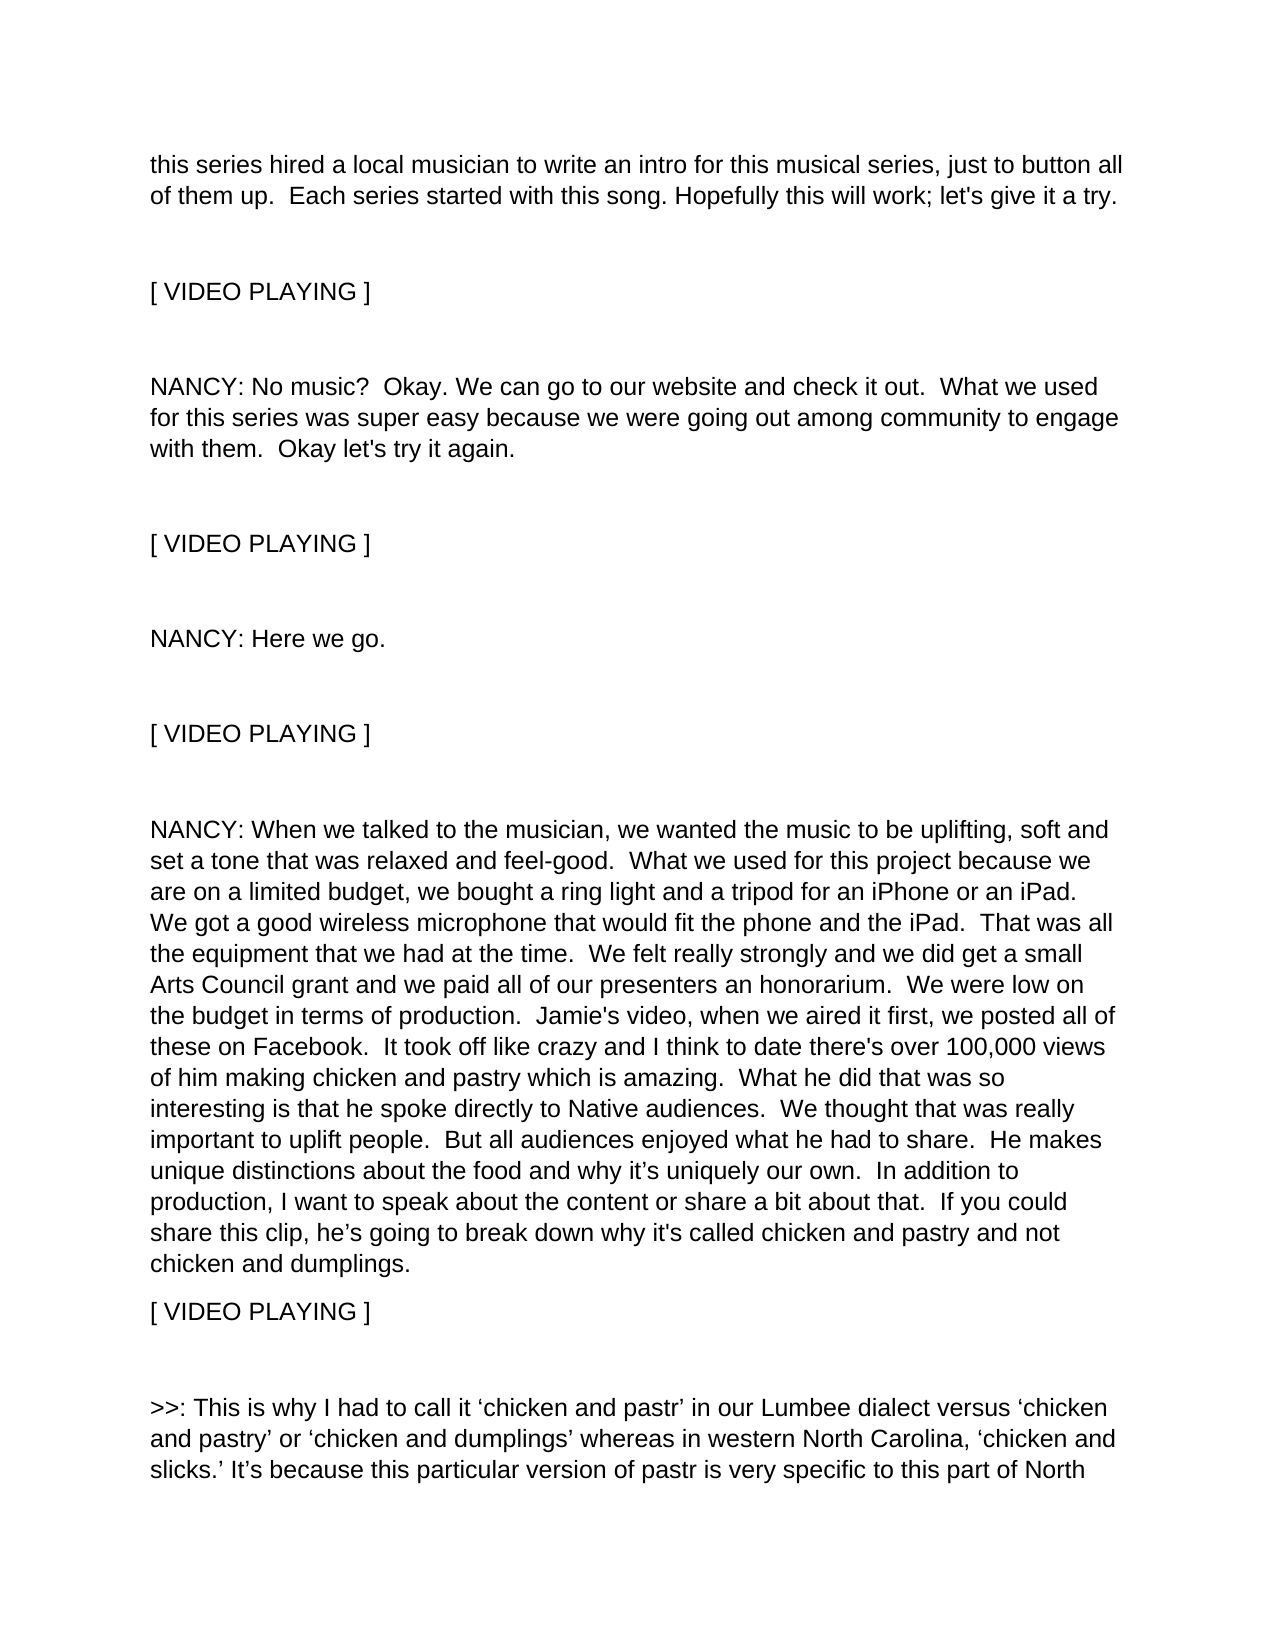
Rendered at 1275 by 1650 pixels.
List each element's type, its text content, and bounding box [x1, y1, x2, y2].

text [ VIDEO PLAYING ] [150, 276, 1125, 305]
text [ VIDEO PLAYING ] [150, 528, 1125, 557]
text NANCY: Here we go. [150, 624, 1125, 653]
text NANCY: When we talked to the musician, we wanted the music to be uplifting, soft and set a tone that was relaxed and feel-good. What we used for this project because we are on a limited budget, we bought a ring light and a tripod for an iPhone or an iPad. We got a good wireless microphone that would fit the phone and the iPad. That was all the equipment that we had at the time. We felt really strongly and we did get a small Arts Council grant and we paid all of our presenters an honorarium. We were low on the budget in terms of production. Jamie's video, when we aired it first, we posted all of these on Facebook. It took off like crazy and I think to date there's over 100,000 views of him making chicken and pastry which is amazing. What he did that was so interesting is that he spoke directly to Native audiences. We thought that was really important to uplift people. But all audiences enjoyed what he had to share. He makes unique distinctions about the food and why it’s uniquely our own. In addition to production, I want to speak about the content or share a bit about that. If you could share this clip, he’s going to break down why it's called chicken and pastry and not chicken and dumplings. [150, 815, 1125, 1278]
text [ VIDEO PLAYING ] [150, 719, 1125, 748]
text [150, 150, 1125, 210]
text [150, 1392, 1125, 1483]
text NANCY: No music? Okay. We can go to our website and check it out. What we used for this series was super easy because we were going out among community to engage with them. Okay let's try it again. [150, 372, 1125, 463]
text [ VIDEO PLAYING ] [150, 1297, 1125, 1326]
